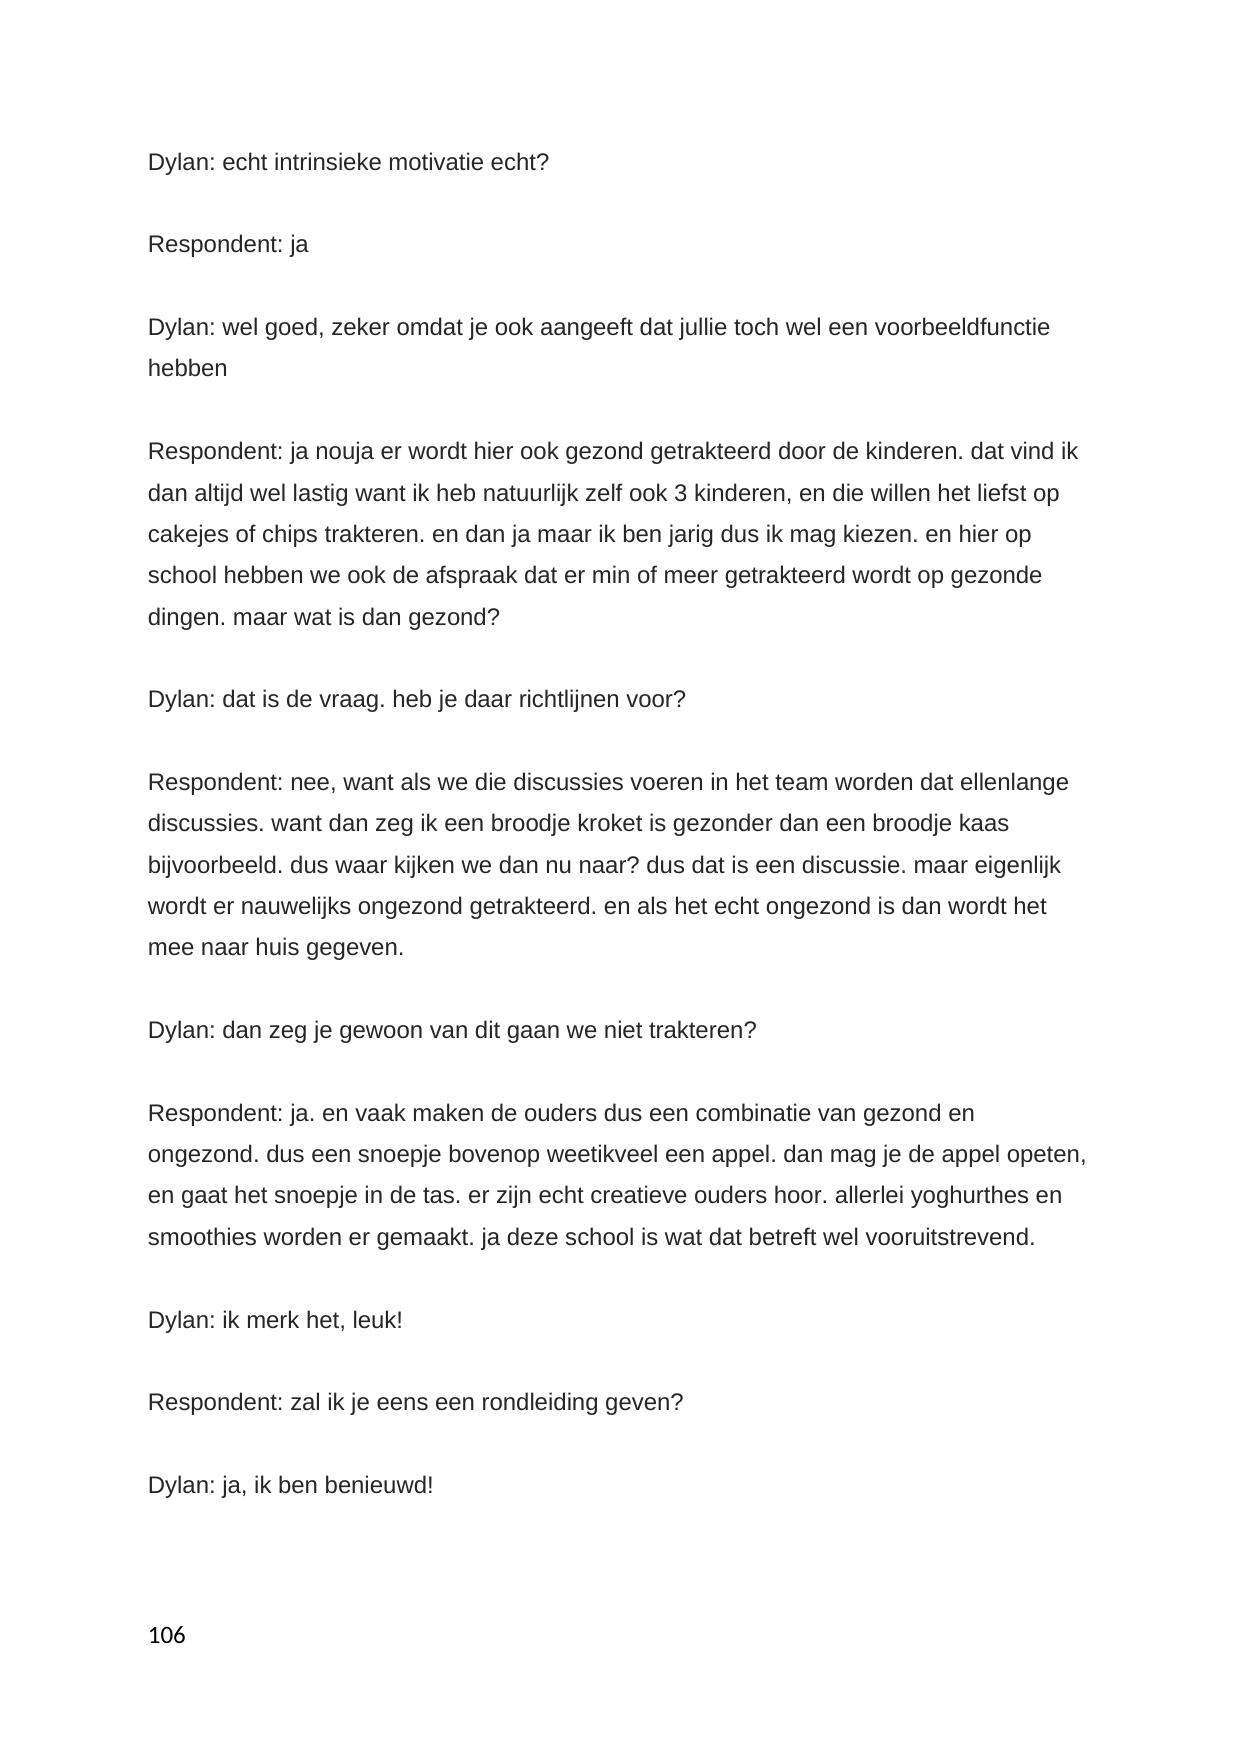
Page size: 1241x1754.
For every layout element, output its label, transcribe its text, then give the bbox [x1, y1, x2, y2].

text Dylan: ik merk het, leuk! [148, 1306, 1093, 1333]
text Respondent: ja [148, 230, 1093, 258]
text Respondent: nee, want als we die discussies voeren in het team worden dat ellenlange discussies. want dan zeg ik een broodje kroket is gezonder dan een broodje kaas bijvoorbeeld. dus waar kijken we dan nu naar? dus dat is een discussie. maar eigenlijk wordt er nauwelijks ongezond getrakteerd. en als het echt ongezond is dan wordt het mee naar huis gegeven. [148, 768, 1093, 961]
text Dylan: ja, ik ben benieuwd! [148, 1471, 1093, 1498]
text Dylan: wel goed, zeker omdat je ook aangeeft dat jullie toch wel een voorbeeldfunctie hebben [148, 313, 1093, 382]
text Respondent: zal ik je eens een rondleiding geven? [148, 1388, 1093, 1416]
text Respondent: ja. en vaak maken de ouders dus een combinatie van gezond en ongezond. dus een snoepje bovenop weetikveel een appel. dan mag je de appel opeten, en gaat het snoepje in de tas. er zijn echt creatieve ouders hoor. allerlei yoghurthes en smoothies worden er gemaakt. ja deze school is wat dat betreft wel vooruitstrevend. [148, 1099, 1093, 1250]
text Respondent: ja nouja er wordt hier ook gezond getrakteerd door de kinderen. dat vind ik dan altijd wel lastig want ik heb natuurlijk zelf ook 3 kinderen, en die willen het liefst op cakejes of chips trakteren. en dan ja maar ik ben jarig dus ik mag kiezen. en hier op school hebben we ook de afspraak dat er min of meer getrakteerd wordt op gezonde dingen. maar wat is dan gezond? [148, 437, 1093, 630]
text Dylan: dat is de vraag. heb je daar richtlijnen voor? [148, 685, 1093, 713]
text Dylan: echt intrinsieke motivatie echt? [148, 148, 1093, 175]
text Dylan: dan zeg je gewoon van dit gaan we niet trakteren? [148, 1016, 1093, 1044]
